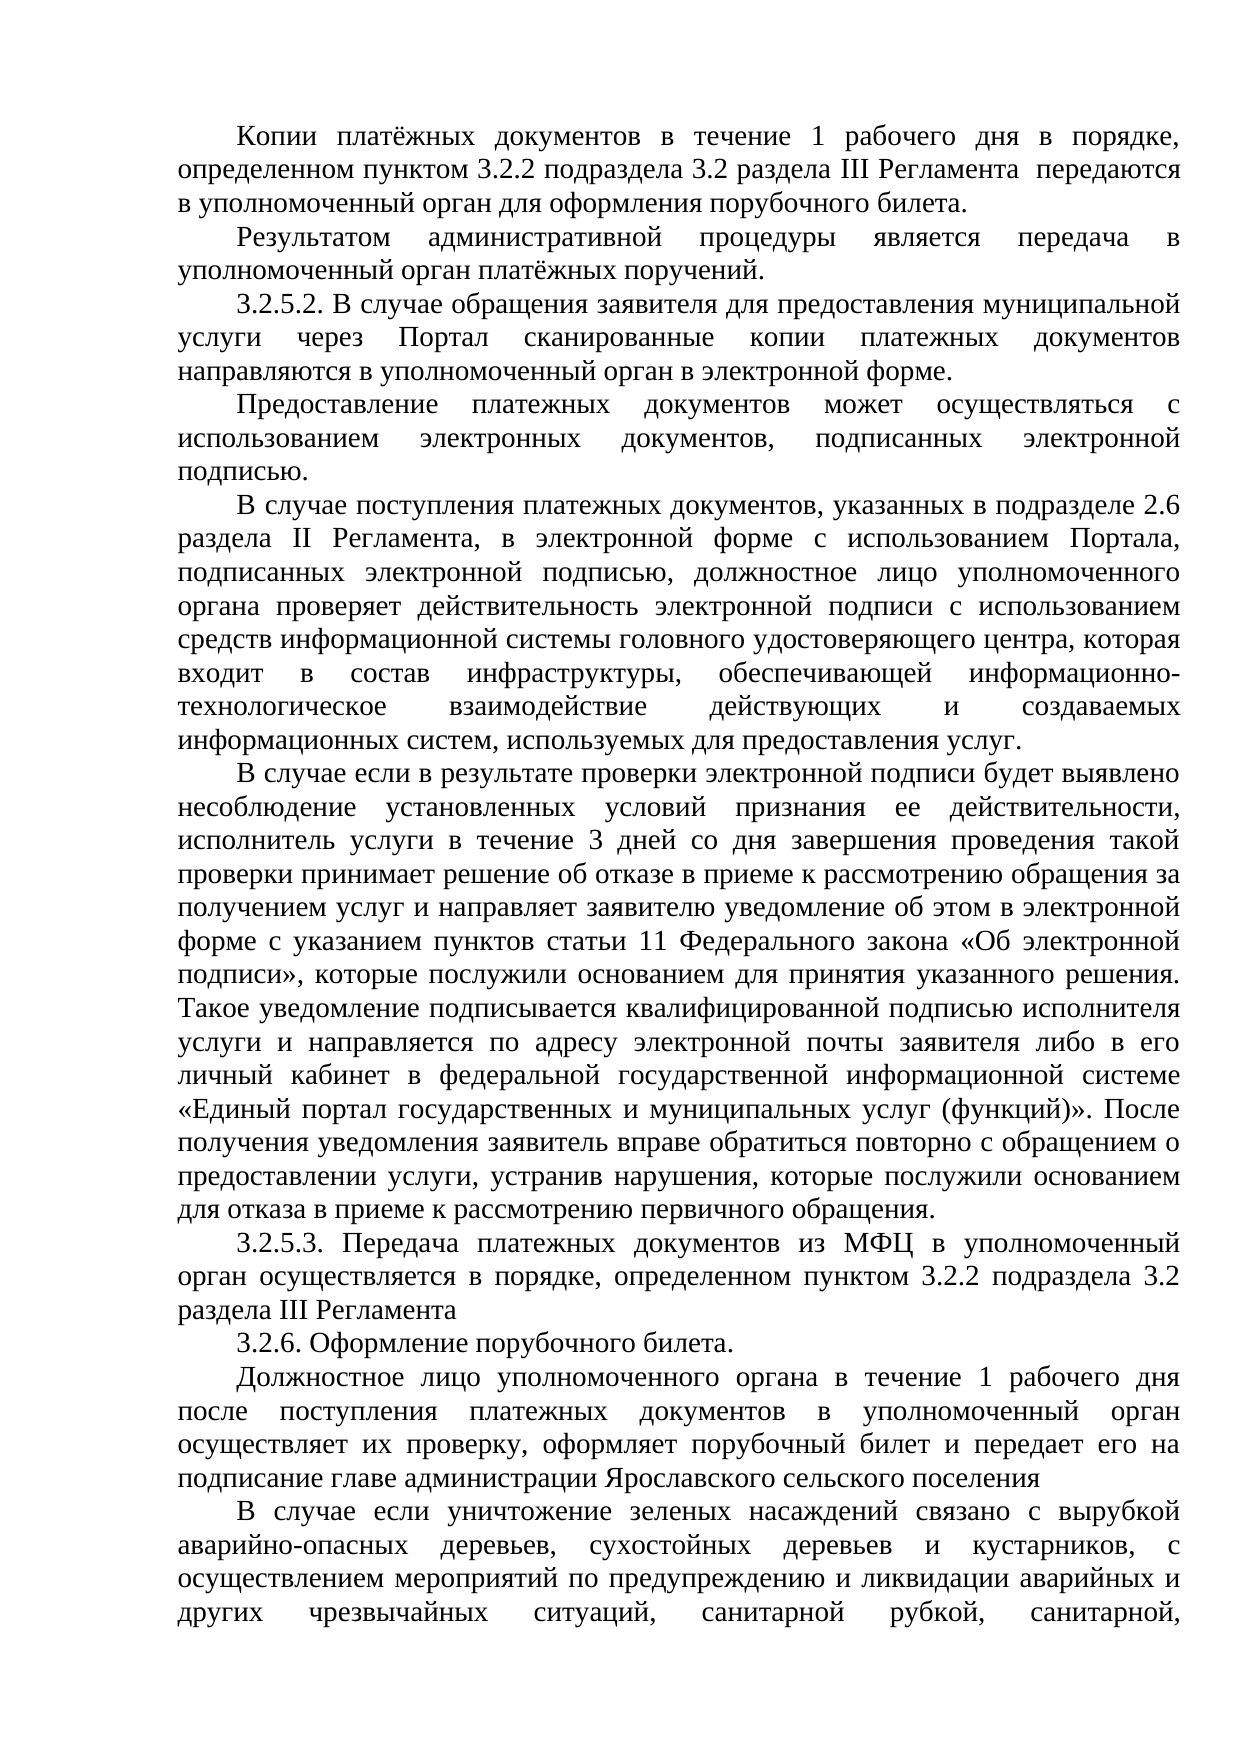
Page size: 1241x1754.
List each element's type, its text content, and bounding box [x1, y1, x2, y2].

text 3.2.5.3. Передача платежных документов из МФЦ в уполномоченный орган осуществляется в порядке, определенном пунктом 3.2.2 подраздела 3.2 раздела III Регламента [177, 1225, 1181, 1326]
text Должностное лицо уполномоченного органа в течение 1 рабочего дня после поступления платежных документов в уполномоченный орган осуществляет их проверку, оформляет порубочный билет и передает его на подписание главе администрации Ярославского сельского поселения [177, 1359, 1181, 1493]
text Результатом административной процедуры является передача в уполномоченный орган платёжных поручений. [177, 219, 1181, 286]
text В случае если в результате проверки электронной подписи будет выявлено несоблюдение установленных условий признания ее действительности, исполнитель услуги в течение 3 дней со дня завершения проведения такой проверки принимает решение об отказе в приеме к рассмотрению обращения за получением услуг и направляет заявителю уведомление об этом в электронной форме с указанием пунктов статьи 11 Федерального закона «Об электронной подписи», которые послужили основанием для принятия указанного решения. Такое уведомление подписывается квалифицированной подписью исполнителя услуги и направляется по адресу электронной почты заявителя либо в его личный кабинет в федеральной государственной информационной системе «Единый портал государственных и муниципальных услуг (функций)». После получения уведомления заявитель вправе обратиться повторно с обращением о предоставлении услуги, устранив нарушения, которые послужили основанием для отказа в приеме к рассмотрению первичного обращения. [177, 755, 1181, 1225]
text Предоставление платежных документов может осуществляться с использованием электронных документов, подписанных электронной подписью. [177, 386, 1181, 487]
text 3.2.6. Оформление порубочного билета. [177, 1326, 1181, 1359]
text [177, 1493, 1181, 1627]
text В случае поступления платежных документов, указанных в подразделе 2.6 раздела II Регламента, в электронной форме с использованием Портала, подписанных электронной подписью, должностное лицо уполномоченного органа проверяет действительность электронной подписи с использованием средств информационной системы головного удостоверяющего центра, которая входит в состав инфраструктуры, обеспечивающей информационно-технологическое взаимодействие действующих и создаваемых информационных систем, используемых для предоставления услуг. [177, 487, 1181, 755]
text 3.2.5.2. В случае обращения заявителя для предоставления муниципальной услуги через Портал сканированные копии платежных документов направляются в уполномоченный орган в электронной форме. [177, 286, 1181, 386]
text Копии платёжных документов в течение 1 рабочего дня в порядке, определенном пунктом 3.2.2 подраздела 3.2 раздела III Регламента передаются в уполномоченный орган для оформления порубочного билета. [177, 118, 1181, 219]
